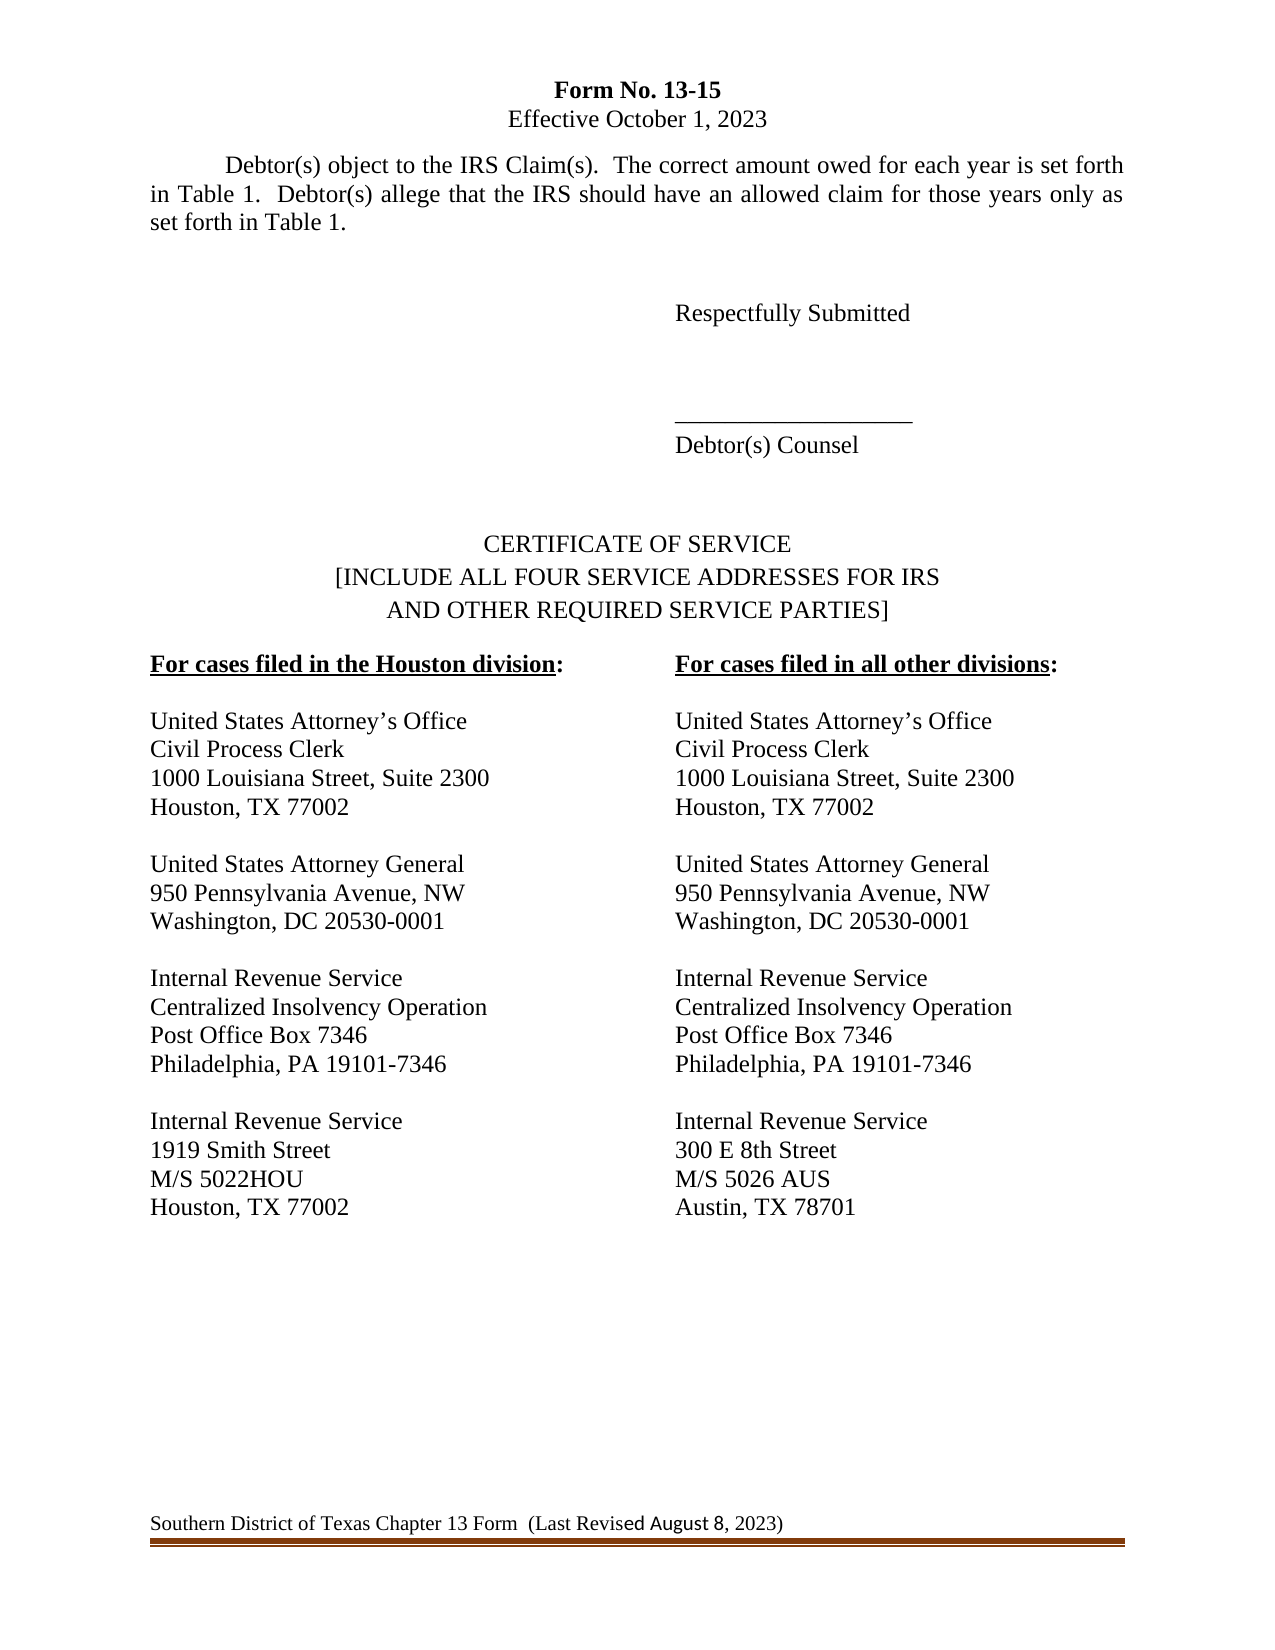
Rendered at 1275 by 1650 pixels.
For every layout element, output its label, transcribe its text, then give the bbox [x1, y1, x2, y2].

text United States Attorney General United States Attorney General [150, 849, 1125, 878]
list ___________________ [600, 397, 1125, 426]
text United States Attorney’s Office United States Attorney’s Office [150, 706, 1125, 734]
text Debtor(s) object to the IRS Claim(s). The correct amount owed for each year is set forth in Table 1. Debtor(s) allege that the IRS should have an allowed claim for those years only as set forth in Table 1. [150, 150, 1125, 236]
text Houston, TX 77002 Houston, TX 77002 [150, 792, 1125, 821]
text Centralized Insolvency Operation Centralized Insolvency Operation [150, 992, 1125, 1021]
text Post Office Box 7346 Post Office Box 7346 [150, 1021, 1125, 1049]
list Respectfully Submitted [600, 298, 1125, 327]
text Internal Revenue Service Internal Revenue Service [150, 1106, 1125, 1135]
list Debtor(s) Counsel [600, 430, 1125, 459]
list AND OTHER REQUIRED SERVICE PARTIES] [150, 595, 1125, 624]
text 950 Pennsylvania Avenue, NW 950 Pennsylvania Avenue, NW [150, 878, 1125, 906]
list [INCLUDE ALL FOUR SERVICE ADDRESSES FOR IRS [150, 562, 1125, 591]
text M/S 5022HOU M/S 5026 AUS [150, 1164, 1125, 1192]
text 1919 Smith Street 300 E 8th Street [150, 1135, 1125, 1164]
text Internal Revenue Service Internal Revenue Service [150, 963, 1125, 992]
text Philadelphia, PA 19101-7346 Philadelphia, PA 19101-7346 [150, 1049, 1125, 1078]
text Civil Process Clerk Civil Process Clerk [150, 734, 1125, 763]
text Houston, TX 77002 Austin, TX 78701 [150, 1192, 1125, 1221]
list CERTIFICATE OF SERVICE [150, 529, 1125, 558]
text For cases filed in the Houston division: For cases filed in all other divisions: [150, 649, 1125, 678]
text 1000 Louisiana Street, Suite 2300 1000 Louisiana Street, Suite 2300 [150, 763, 1125, 792]
text Washington, DC 20530-0001 Washington, DC 20530-0001 [150, 906, 1125, 935]
